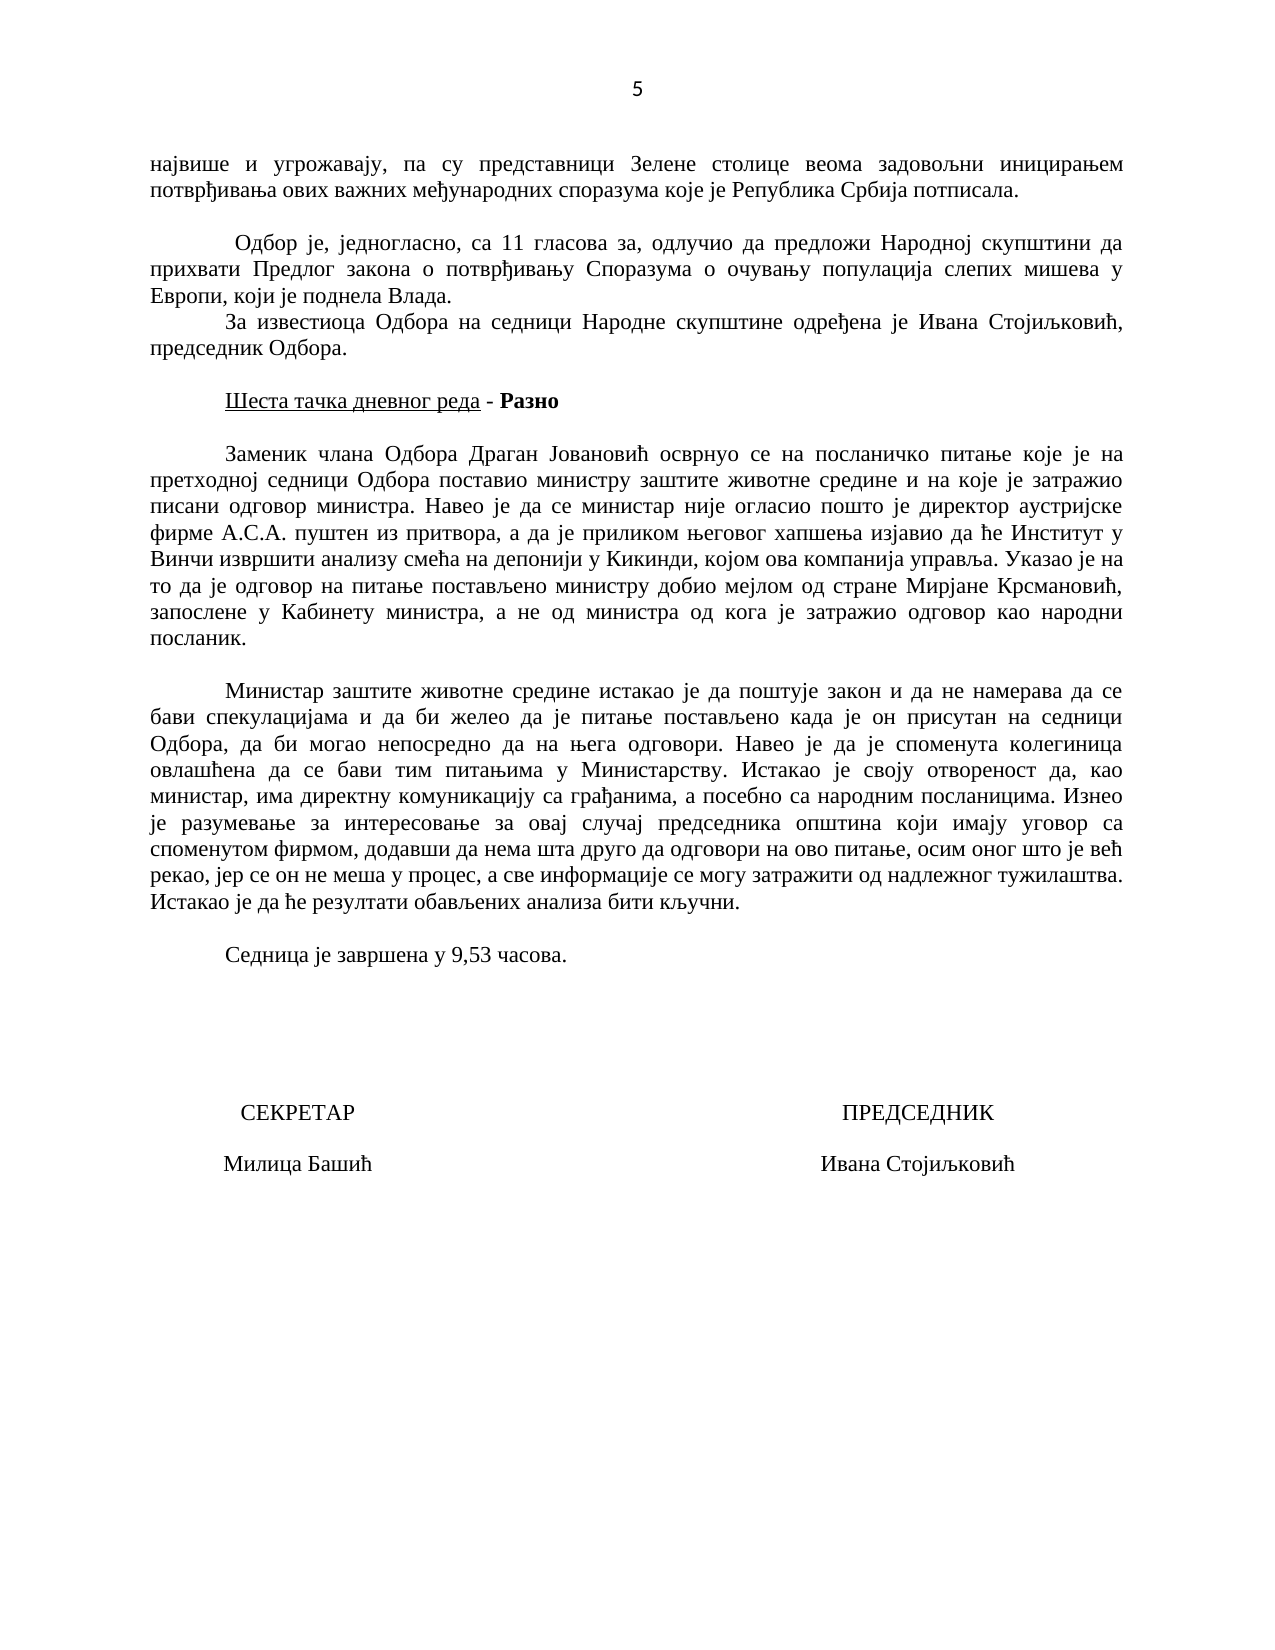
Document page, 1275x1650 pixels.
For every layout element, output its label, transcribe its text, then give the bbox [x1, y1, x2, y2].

text Седница је завршена у 9,53 часова. [150, 941, 1125, 967]
text За известиоца Одбора на седници Народне скупштине одређена је Ивана Стојиљковић, председник Одбора. [150, 308, 1125, 361]
text Милица Башић Ивана Стојиљковић [150, 1150, 1125, 1176]
text Заменик члана Одбора Драган Јовановић осврнуо се на посланичко питање које је на претходној седници Одбора поставио министру заштите животне средине и на које је затражио писани одговор министра. Навео је да се министар није огласио пошто је директор аустријске фирме А.С.А. пуштен из притвора, а да је приликом његовог хапшења изјавио да ће Институт у Винчи извршити анализу смећа на депонији у Кикинди, којом ова компанија управља. Указао је на то да је одговор на питање постављено министру добио мејлом од стране Мирјане Крсмановић, запослене у Кабинету министра, а не од министра од кога је затражио одговор као народни посланик. [150, 440, 1125, 651]
text СЕКРЕТАР ПРЕДСЕДНИК [150, 1099, 1125, 1125]
text Шеста тачка дневног реда - Разно [150, 387, 1125, 413]
text Министар заштите животне средине истакао је да поштује закон и да не намерава да се бави спекулацијама и да би желео да је питање постављено када је он присутан на седници Одбора, да би могао непосредно да на њега одговори. Навео је да је споменута колегиница овлашћена да се бави тим питањима у Министарству. Истакао је своју отвореност да, као министар, има директну комуникацију са грађанима, а посебно са народним посланицима. Изнео је разумевање за интересовање за овај случај председника општина који имају уговор са споменутом фирмом, додавши да нема шта друго да одговори на ово питање, осим оног што је већ рекао, јер се он не меша у процес, а све информације се могу затражити од надлежног тужилаштва. Истакао је да ће резултати обављених анализа бити кључни. [150, 677, 1125, 914]
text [150, 150, 1125, 203]
text Одбор је, једногласно, са 11 гласова за, одлучио да предложи Народној скупштини да прихвати Предлог закона о потврђивању Споразума о очувању популација слепих мишева у Европи, који је поднела Влада. [150, 229, 1125, 308]
